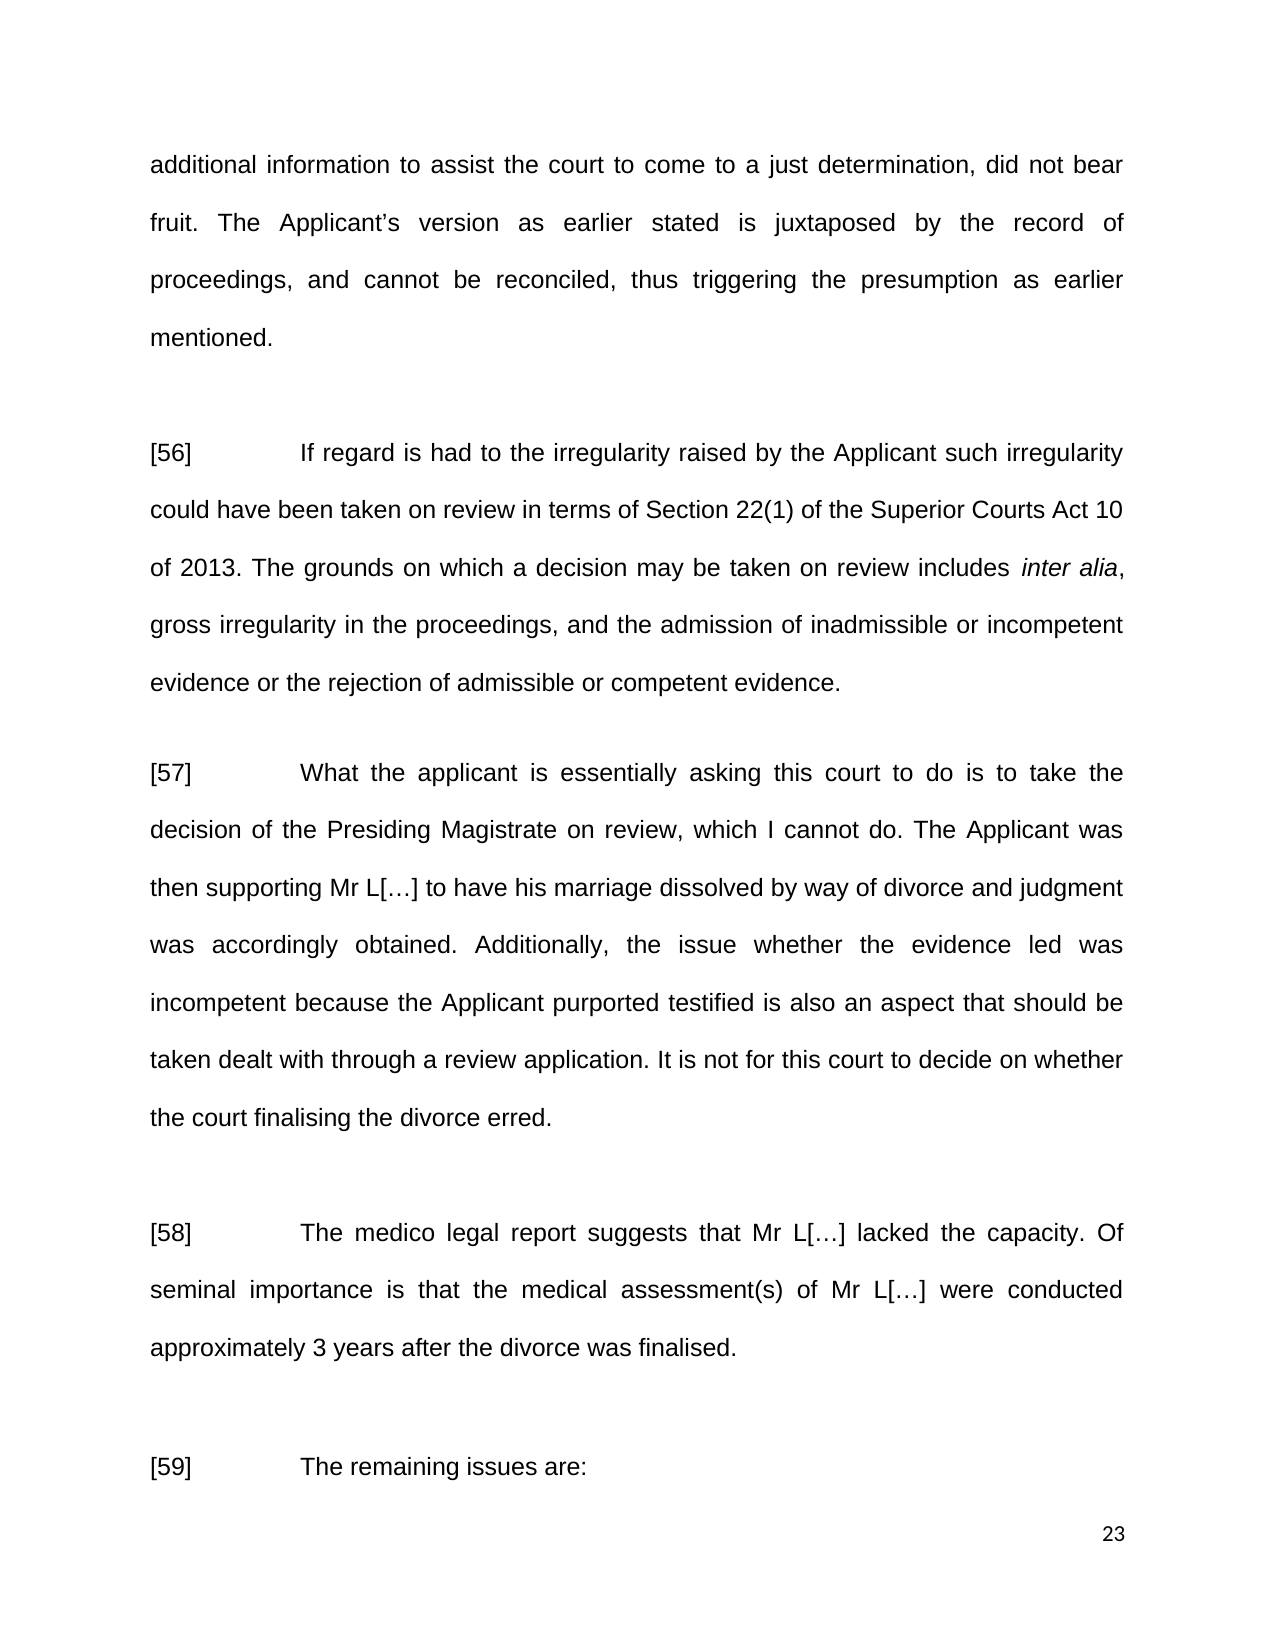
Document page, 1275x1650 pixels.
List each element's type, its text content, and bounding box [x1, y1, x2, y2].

list If regard is had to the irregularity raised by the Applicant such irregularity could have been taken on review in terms of Section 22(1) of the Superior Courts Act 10 of 2013. The grounds on which a decision may be taken on review includes inter alia, gross irregularity in the proceedings, and the admission of inadmissible or incompetent evidence or the rejection of admissible or competent evidence. [150, 437, 1125, 696]
list The medico legal report suggests that Mr L[…] lacked the capacity. Of seminal importance is that the medical assessment(s) of Mr L[…] were conducted approximately 3 years after the divorce was finalised. [150, 1218, 1125, 1362]
list What the applicant is essentially asking this court to do is to take the decision of the Presiding Magistrate on review, which I cannot do. The Applicant was then supporting Mr L[…] to have his marriage dissolved by way of divorce and judgment was accordingly obtained. Additionally, the issue whether the evidence led was incompetent because the Applicant purported testified is also an aspect that should be taken dealt with through a review application. It is not for this court to decide on whether the court finalising the divorce erred. [150, 758, 1125, 1132]
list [150, 150, 1125, 351]
list The remaining issues are: [150, 1452, 1125, 1480]
